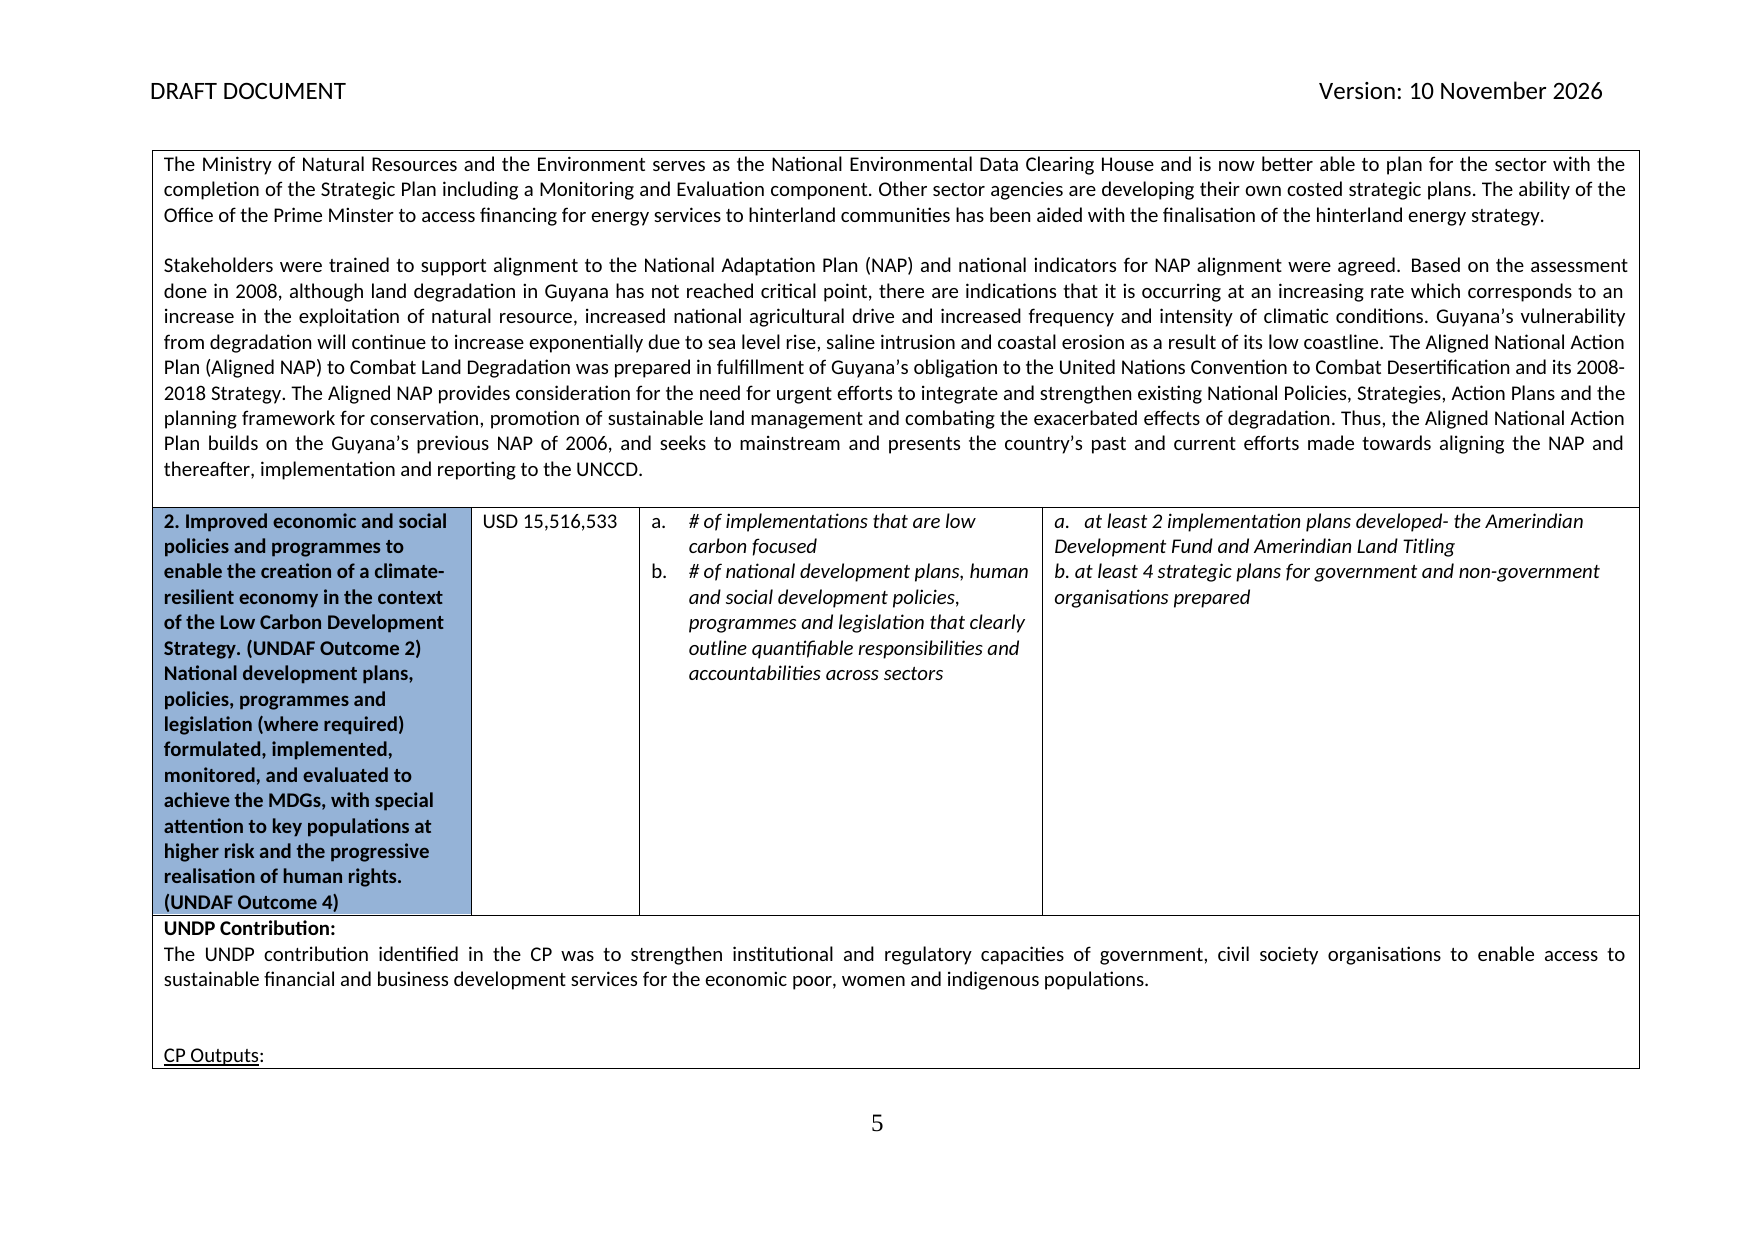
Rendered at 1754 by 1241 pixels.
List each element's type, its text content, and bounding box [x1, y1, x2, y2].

table_cell # of implementations that are low carbon focused # of national development plans, human and social development policies, programmes and legislation that clearly outline quantifiable responsibilities and accountabilities across sectors [640, 508, 1042, 914]
table_cell a. at least 2 implementation plans developed- the Amerindian Development Fund and Amerindian Land Titling b. at least 4 strategic plans for government and non-government organisations prepared [1043, 508, 1639, 914]
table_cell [153, 916, 1639, 1068]
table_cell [153, 151, 1639, 507]
table_cell 2. Improved economic and social policies and programmes to enable the creation of a climate-resilient economy in the context of the Low Carbon Development Strategy. (UNDAF Outcome 2) National development plans, policies, programmes and legislation (where required) formulated, implemented, monitored, and evaluated to achieve the MDGs, with special attention to key populations at higher risk and the progressive realisation of human rights. (UNDAF Outcome 4) [153, 508, 471, 914]
table_cell USD 15,516,533 [472, 508, 639, 914]
